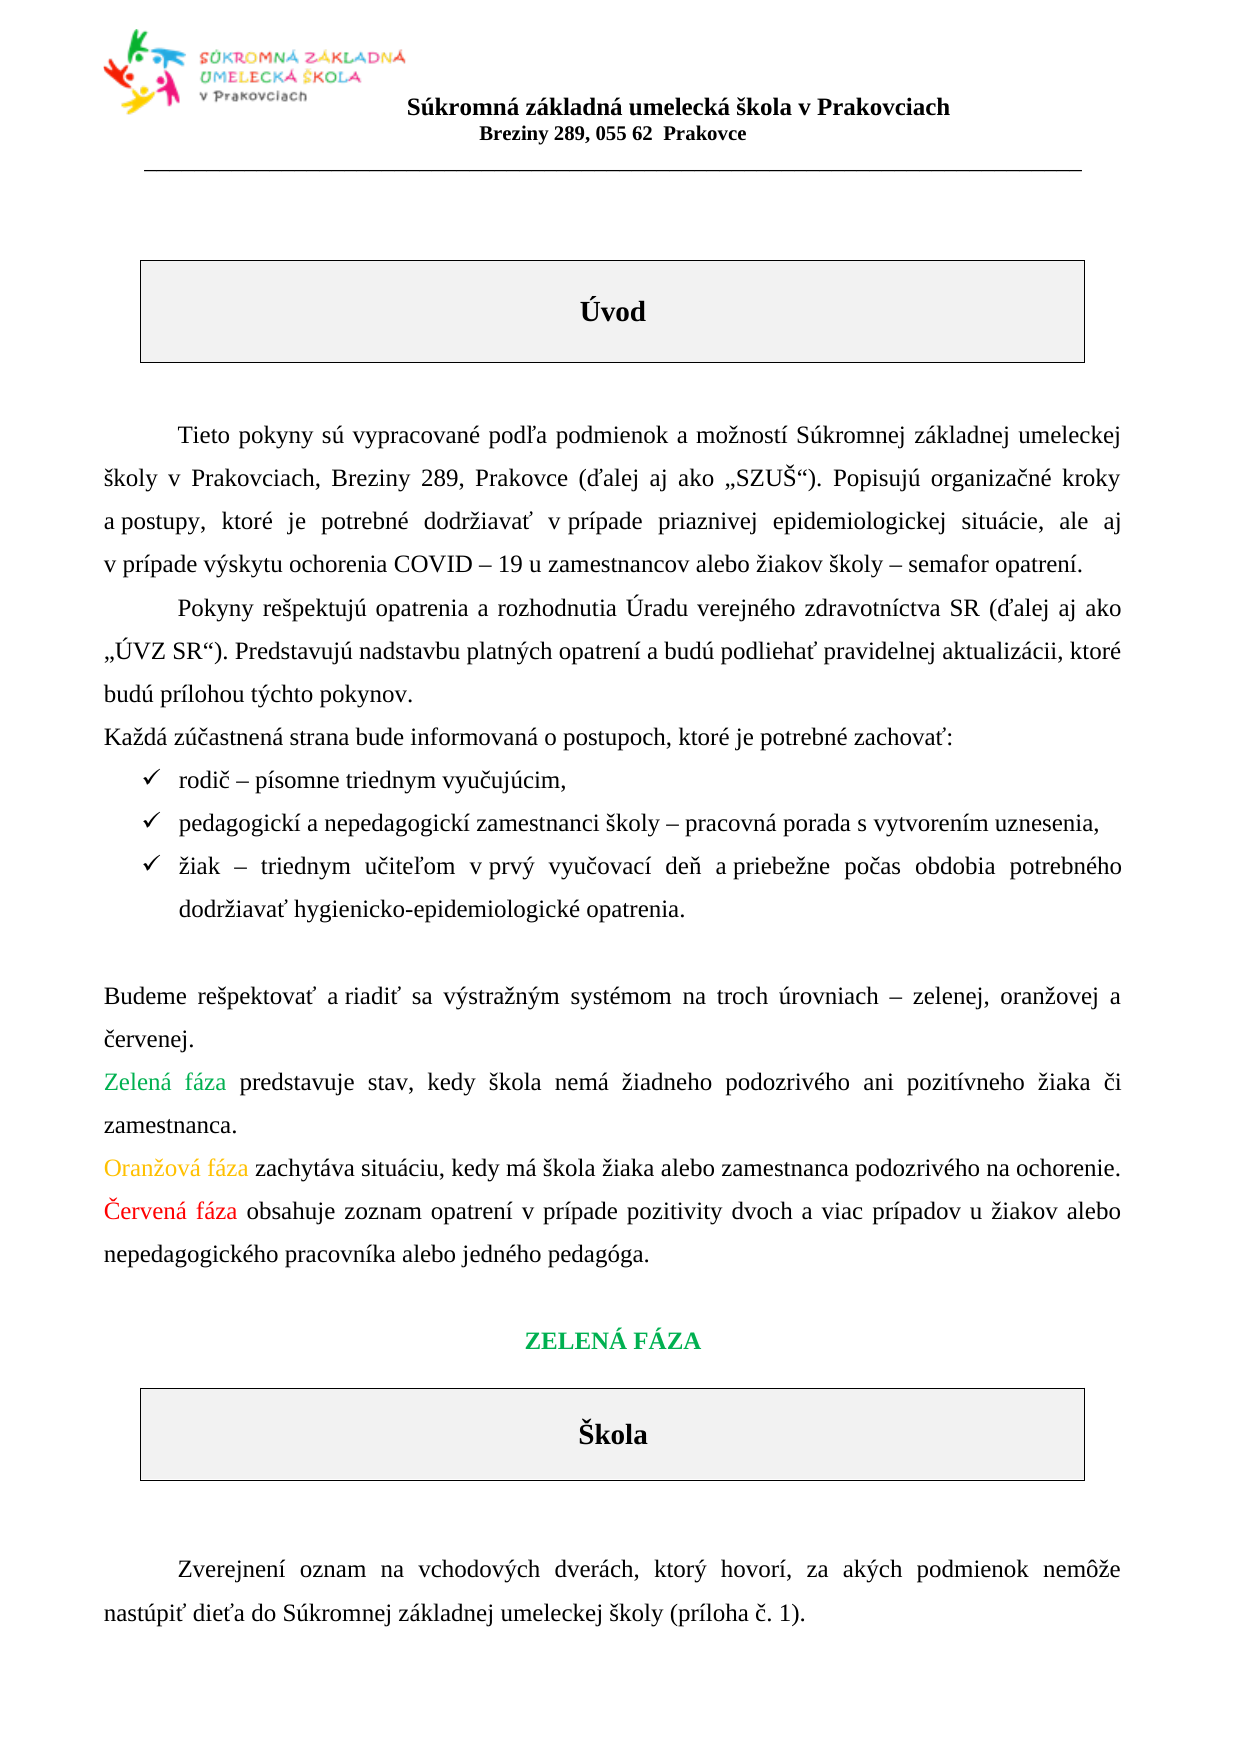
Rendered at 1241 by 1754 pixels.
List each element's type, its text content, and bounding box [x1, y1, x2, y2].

list žiak – triednym učiteľom v prvý vyučovací deň a priebežne počas obdobia potrebného dodržiavať hygienicko-epidemiologické opatrenia. [141, 851, 1122, 923]
text Budeme rešpektovať a riadiť sa výstražným systémom na troch úrovniach – zelenej, oranžovej a červenej. [103, 981, 1122, 1053]
text Pokyny rešpektujú opatrenia a rozhodnutia Úradu verejného zdravotníctva SR (ďalej aj ako „ÚVZ SR“). Predstavujú nadstavbu platných opatrení a budú podliehať pravidelnej aktualizácii, ktoré budú prílohou týchto pokynov. [103, 593, 1122, 708]
text Zverejnení oznam na vchodových dverách, ktorý hovorí, za akých podmienok nemôže nastúpiť dieťa do Súkromnej základnej umeleckej školy (príloha č. 1). [103, 1554, 1122, 1626]
text Zelená fáza predstavuje stav, kedy škola nemá žiadneho podozrivého ani pozitívneho žiaka či zamestnanca. [103, 1067, 1122, 1139]
table_header Škola [141, 1389, 1084, 1479]
list pedagogickí a nepedagogickí zamestnanci školy – pracovná porada s vytvorením uznesenia, [141, 808, 1122, 837]
table_header Úvod [141, 261, 1084, 362]
picture [103, 29, 407, 116]
text Červená fáza obsahuje zoznam opatrení v prípade pozitivity dvoch a viac prípadov u žiakov alebo nepedagogického pracovníka alebo jedného pedagóga. [103, 1196, 1122, 1268]
text Tieto pokyny sú vypracované podľa podmienok a možností Súkromnej základnej umeleckej školy v Prakovciach, Breziny 289, Prakovce (ďalej aj ako „SZUŠ“). Popisujú organizačné kroky a postupy, ktoré je potrebné dodržiavať v prípade priaznivej epidemiologickej situácie, ale aj v prípade výskytu ochorenia COVID – 19 u zamestnancov alebo žiakov školy – semafor opatrení. [103, 420, 1122, 578]
text ZELENÁ FÁZA [103, 1326, 1122, 1354]
text Každá zúčastnená strana bude informovaná o postupoch, ktoré je potrebné zachovať: [103, 722, 1122, 751]
text Oranžová fáza zachytáva situáciu, kedy má škola žiaka alebo zamestnanca podozrivého na ochorenie. [103, 1153, 1122, 1182]
list rodič – písomne triednym vyučujúcim, [141, 765, 1122, 794]
